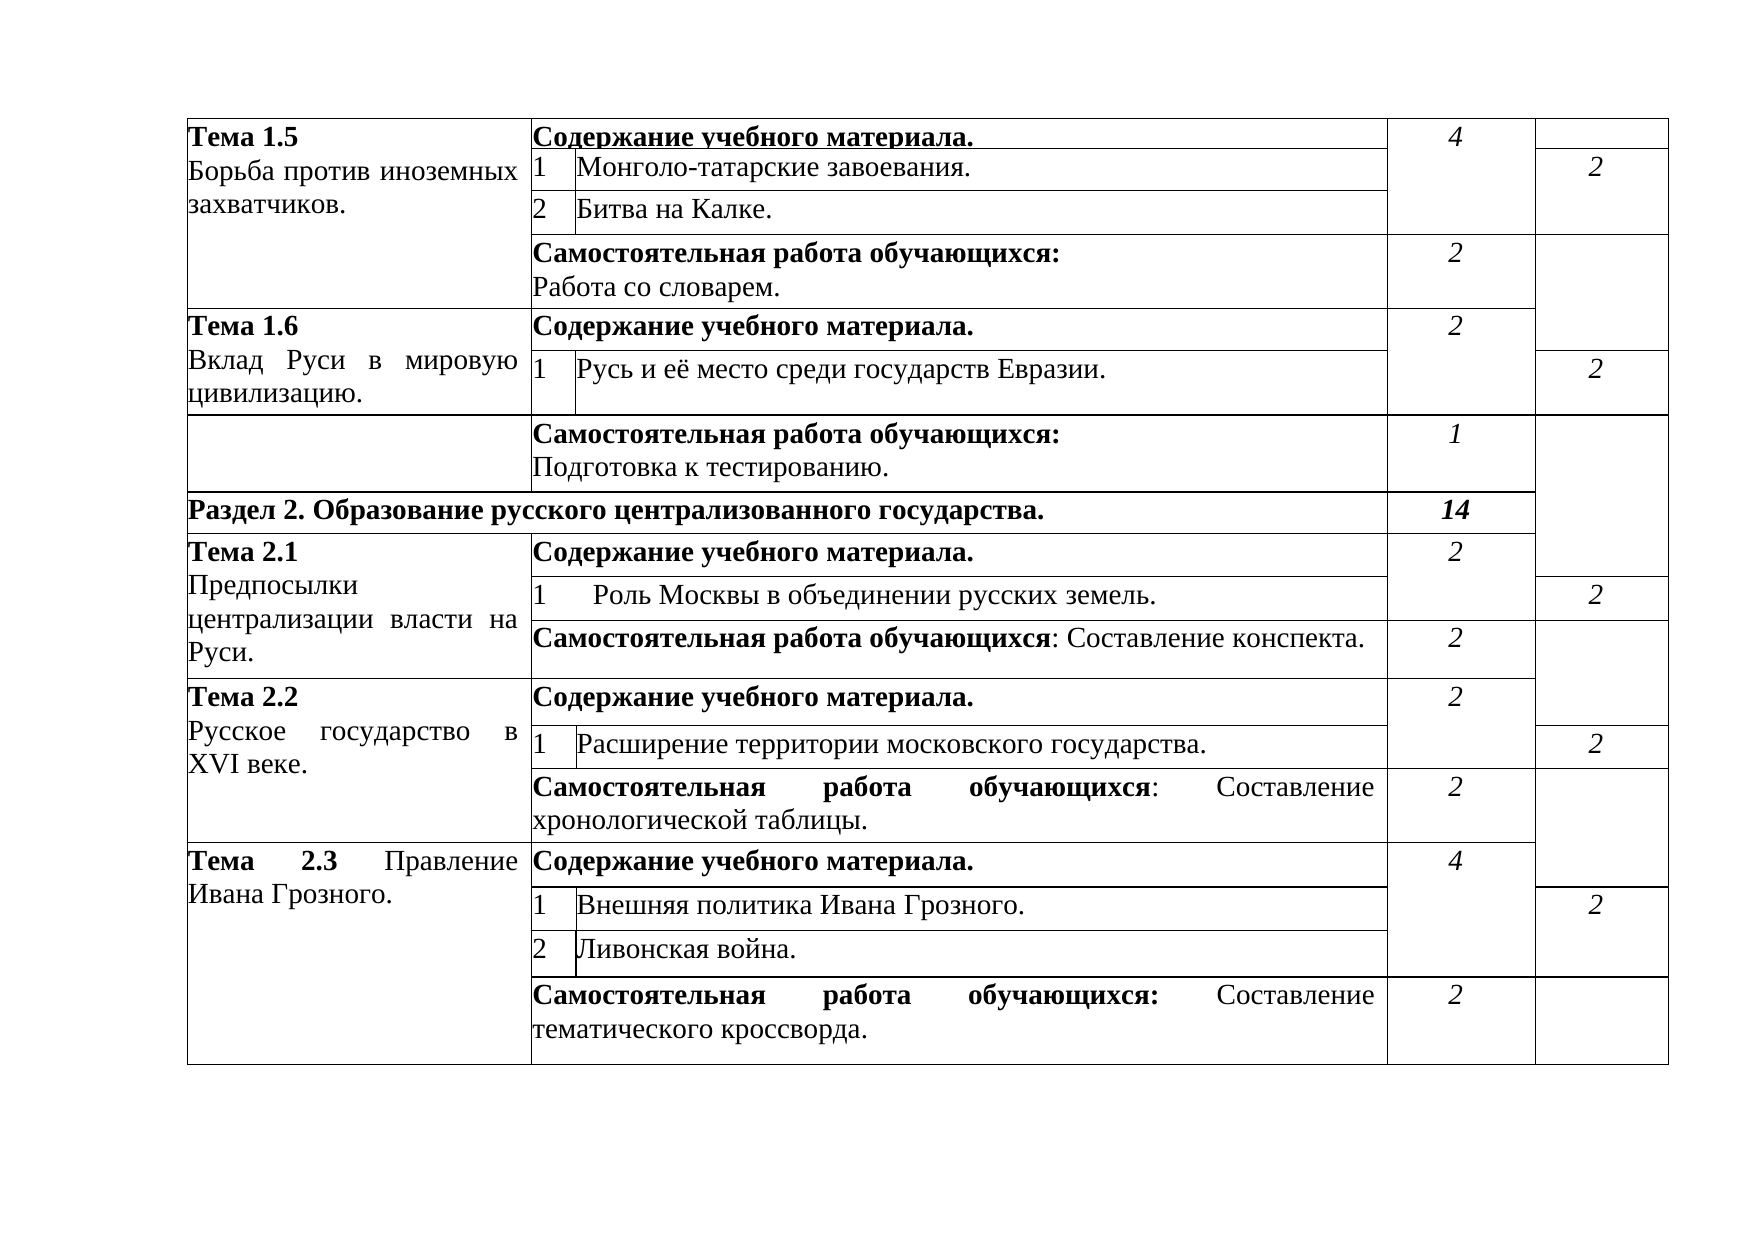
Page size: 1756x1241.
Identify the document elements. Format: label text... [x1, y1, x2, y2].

table_cell 2 [1536, 149, 1668, 234]
table_cell Монголо-татарские завоевания. [576, 149, 1387, 190]
table_cell Содержание учебного материала. [532, 679, 1387, 725]
table_cell Русь и её место среди государств Евразии. [576, 351, 1387, 414]
table_header [188, 416, 531, 491]
table_cell 4 [1388, 119, 1535, 234]
table_cell Тема 1.5 Борьба против иноземных захватчиков. [188, 119, 531, 307]
table_cell 2 [532, 191, 575, 234]
table_cell Содержание учебного материала. [532, 309, 1387, 350]
table_cell 2 [1388, 679, 1535, 768]
table_cell [1536, 621, 1668, 725]
table_cell 2 [532, 931, 575, 976]
table_cell 2 [1536, 577, 1668, 619]
table_header [1536, 416, 1668, 576]
table_cell Тема 2.1 Предпосылки централизации власти на Руси. [188, 534, 531, 678]
table_cell Тема 1.6 Вклад Руси в мировую цивилизацию. [188, 309, 531, 414]
table_cell Раздел 2. Образование русского централизованного государства. [188, 493, 1387, 533]
table_cell Ливонская война. [577, 931, 1387, 976]
table_cell Содержание учебного материала. [532, 843, 1387, 886]
table_cell Самостоятельная работа обучающихся: Составление тематического кроссворда. [532, 978, 1387, 1063]
table_cell 1 [532, 726, 576, 768]
table_header 1 [1388, 416, 1535, 491]
table_cell 2 [1388, 235, 1535, 307]
table_cell 2 [1388, 769, 1535, 842]
table_cell Содержание учебного материала. [532, 119, 1387, 148]
table_cell [1536, 119, 1668, 148]
table_cell 1 [532, 149, 575, 190]
table_cell Тема 2.2 Русское государство в XVI веке. [188, 679, 531, 842]
table_cell [1536, 769, 1668, 886]
table_cell Тема 2.3 Правление Ивана Грозного. [188, 843, 531, 1063]
table_cell [1536, 978, 1668, 1063]
table_cell Самостоятельная работа обучающихся: Работа со словарем. [532, 235, 1387, 307]
table_header Самостоятельная работа обучающихся: Подготовка к тестированию. [532, 416, 1387, 491]
table_cell 1 Роль Москвы в объединении русских земель. [532, 577, 1387, 619]
table_cell 2 [1388, 978, 1535, 1063]
table_cell 2 [1536, 888, 1668, 976]
table_cell Внешняя политика Ивана Грозного. [577, 888, 1387, 930]
table_cell Самостоятельная работа обучающихся: Составление хронологической таблицы. [532, 769, 1387, 842]
table_cell 2 [1388, 309, 1535, 414]
table_cell 1 [532, 351, 575, 414]
table_cell Самостоятельная работа обучающихся: Составление конспекта. [532, 621, 1387, 678]
table_cell 2 [1388, 534, 1535, 619]
table_cell 2 [1536, 726, 1668, 768]
table_cell [1536, 235, 1668, 350]
table_cell Битва на Калке. [576, 191, 1387, 234]
table_cell 2 [1388, 621, 1535, 678]
table_cell 1 [532, 888, 576, 930]
table_cell 4 [1388, 843, 1535, 976]
table_cell 14 [1388, 493, 1535, 533]
table_cell 2 [1536, 351, 1668, 414]
table_cell Расширение территории московского государства. [577, 726, 1387, 768]
table_cell Содержание учебного материала. [532, 534, 1387, 576]
